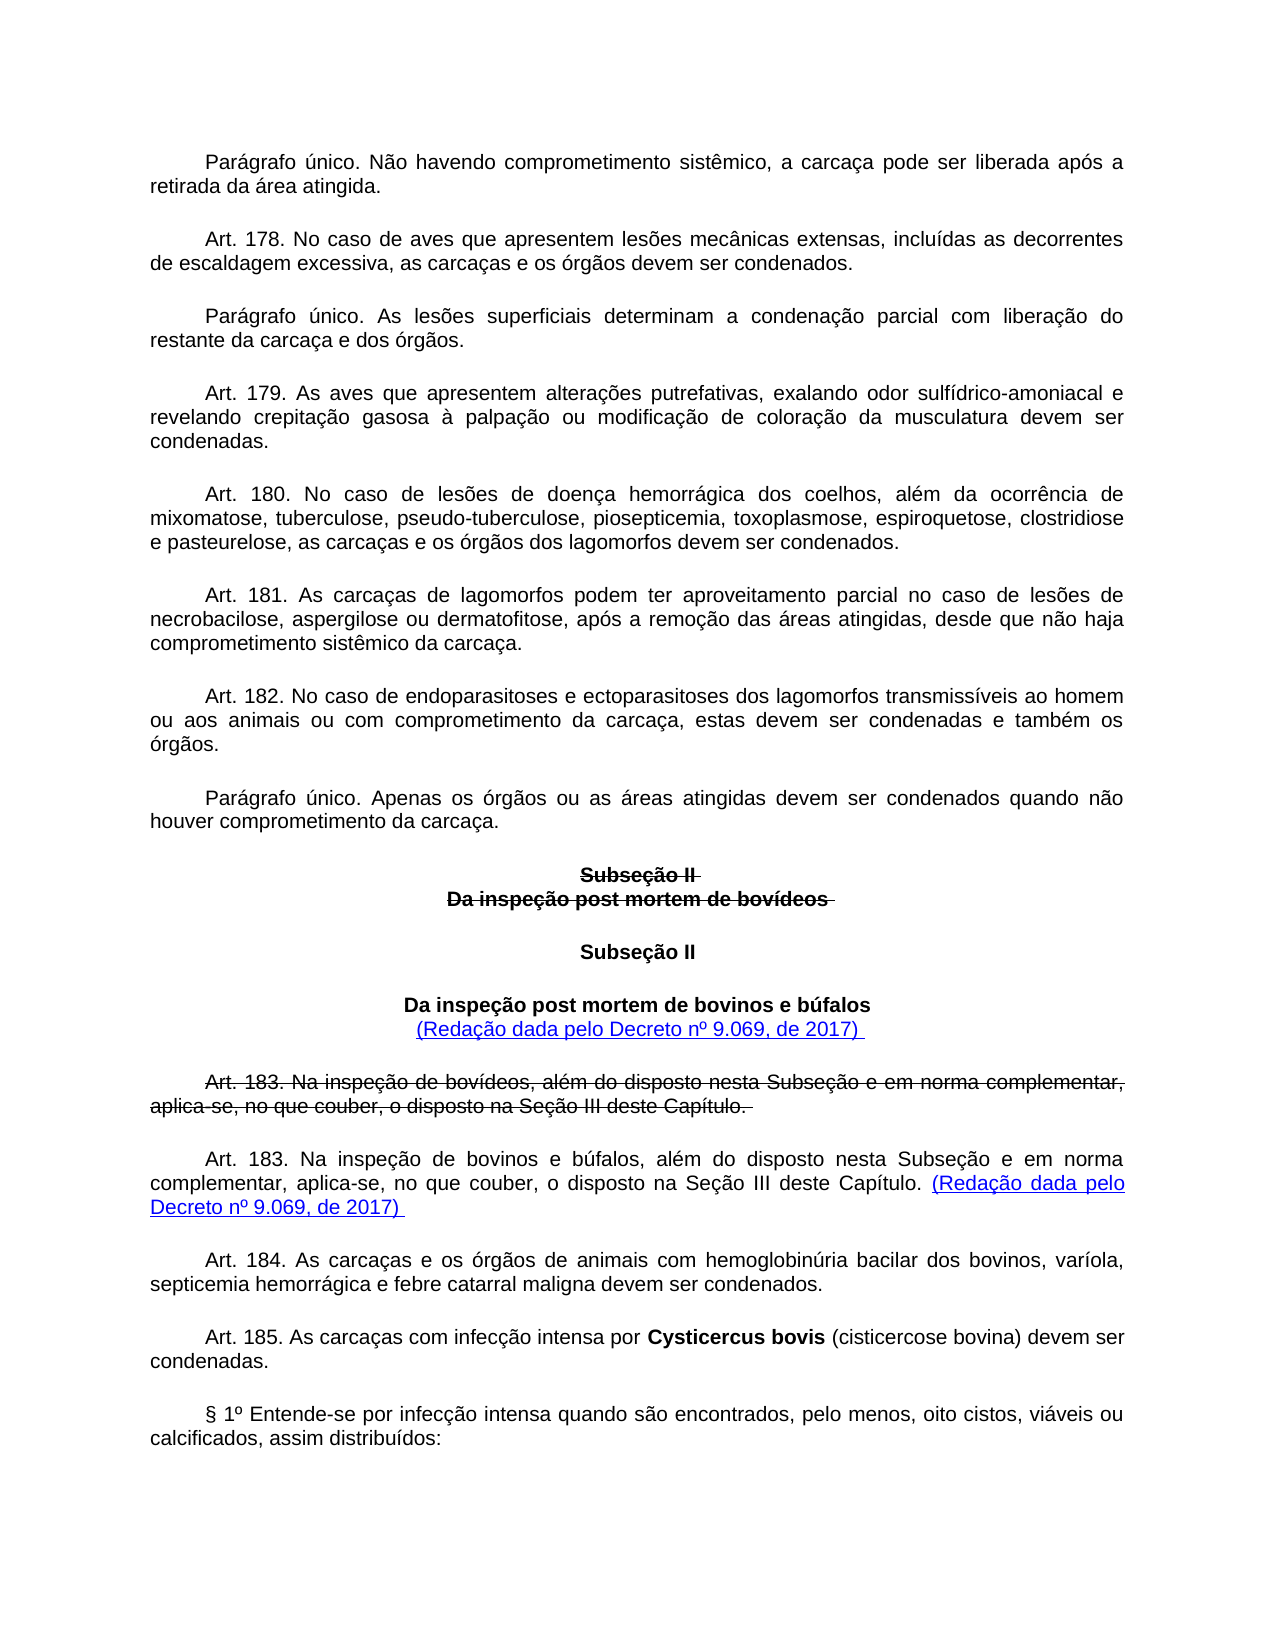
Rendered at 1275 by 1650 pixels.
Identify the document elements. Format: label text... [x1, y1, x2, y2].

text Da inspeção post mortem de bovídeos [150, 886, 1125, 910]
text Art. 181. As carcaças de lagomorfos podem ter aproveitamento parcial no caso de lesões de necrobacilose, aspergilose ou dermatofitose, após a remoção das áreas atingidas, desde que não haja comprometimento sistêmico da carcaça. [150, 583, 1125, 655]
text Parágrafo único. Não havendo comprometimento sistêmico, a carcaça pode ser liberada após a retirada da área atingida. [150, 150, 1125, 198]
text Art. 180. No caso de lesões de doença hemorrágica dos coelhos, além da ocorrência de mixomatose, tuberculose, pseudo-tuberculose, piosepticemia, toxoplasmose, espiroquetose, clostridiose e pasteurelose, as carcaças e os órgãos dos lagomorfos devem ser condenados. [150, 482, 1125, 554]
text Subseção II [150, 939, 1125, 963]
text Art. 182. No caso de endoparasitoses e ectoparasitoses dos lagomorfos transmissíveis ao homem ou aos animais ou com comprometimento da carcaça, estas devem ser condenadas e também os órgãos. [150, 684, 1125, 756]
text (Redação dada pelo Decreto nº 9.069, de 2017) [150, 1017, 1125, 1041]
text Art. 184. As carcaças e os órgãos de animais com hemoglobinúria bacilar dos bovinos, varíola, septicemia hemorrágica e febre catarral maligna devem ser condenados. [150, 1248, 1125, 1296]
text § 1º Entende-se por infecção intensa quando são encontrados, pelo menos, oito cistos, viáveis ou calcificados, assim distribuídos: [150, 1402, 1125, 1450]
text Art. 179. As aves que apresentem alterações putrefativas, exalando odor sulfídrico-amoniacal e revelando crepitação gasosa à palpação ou modificação de coloração da musculatura devem ser condenadas. [150, 381, 1125, 453]
text Art. 178. No caso de aves que apresentem lesões mecânicas extensas, incluídas as decorrentes de escaldagem excessiva, as carcaças e os órgãos devem ser condenados. [150, 227, 1125, 275]
text Art. 183. Na inspeção de bovídeos, além do disposto nesta Subseção e em norma complementar, aplica-se, no que couber, o disposto na Seção III deste Capítulo. [150, 1070, 1125, 1118]
text Subseção II [150, 862, 1125, 886]
text Da inspeção post mortem de bovinos e búfalos [150, 993, 1125, 1017]
text Art. 183. Na inspeção de bovinos e búfalos, além do disposto nesta Subseção e em norma complementar, aplica-se, no que couber, o disposto na Seção III deste Capítulo. (Redação dada pelo Decreto nº 9.069, de 2017) [150, 1147, 1125, 1219]
text Parágrafo único. As lesões superficiais determinam a condenação parcial com liberação do restante da carcaça e dos órgãos. [150, 304, 1125, 352]
text Parágrafo único. Apenas os órgãos ou as áreas atingidas devem ser condenados quando não houver comprometimento da carcaça. [150, 785, 1125, 833]
text Art. 185. As carcaças com infecção intensa por Cysticercus bovis (cisticercose bovina) devem ser condenadas. [150, 1325, 1125, 1373]
